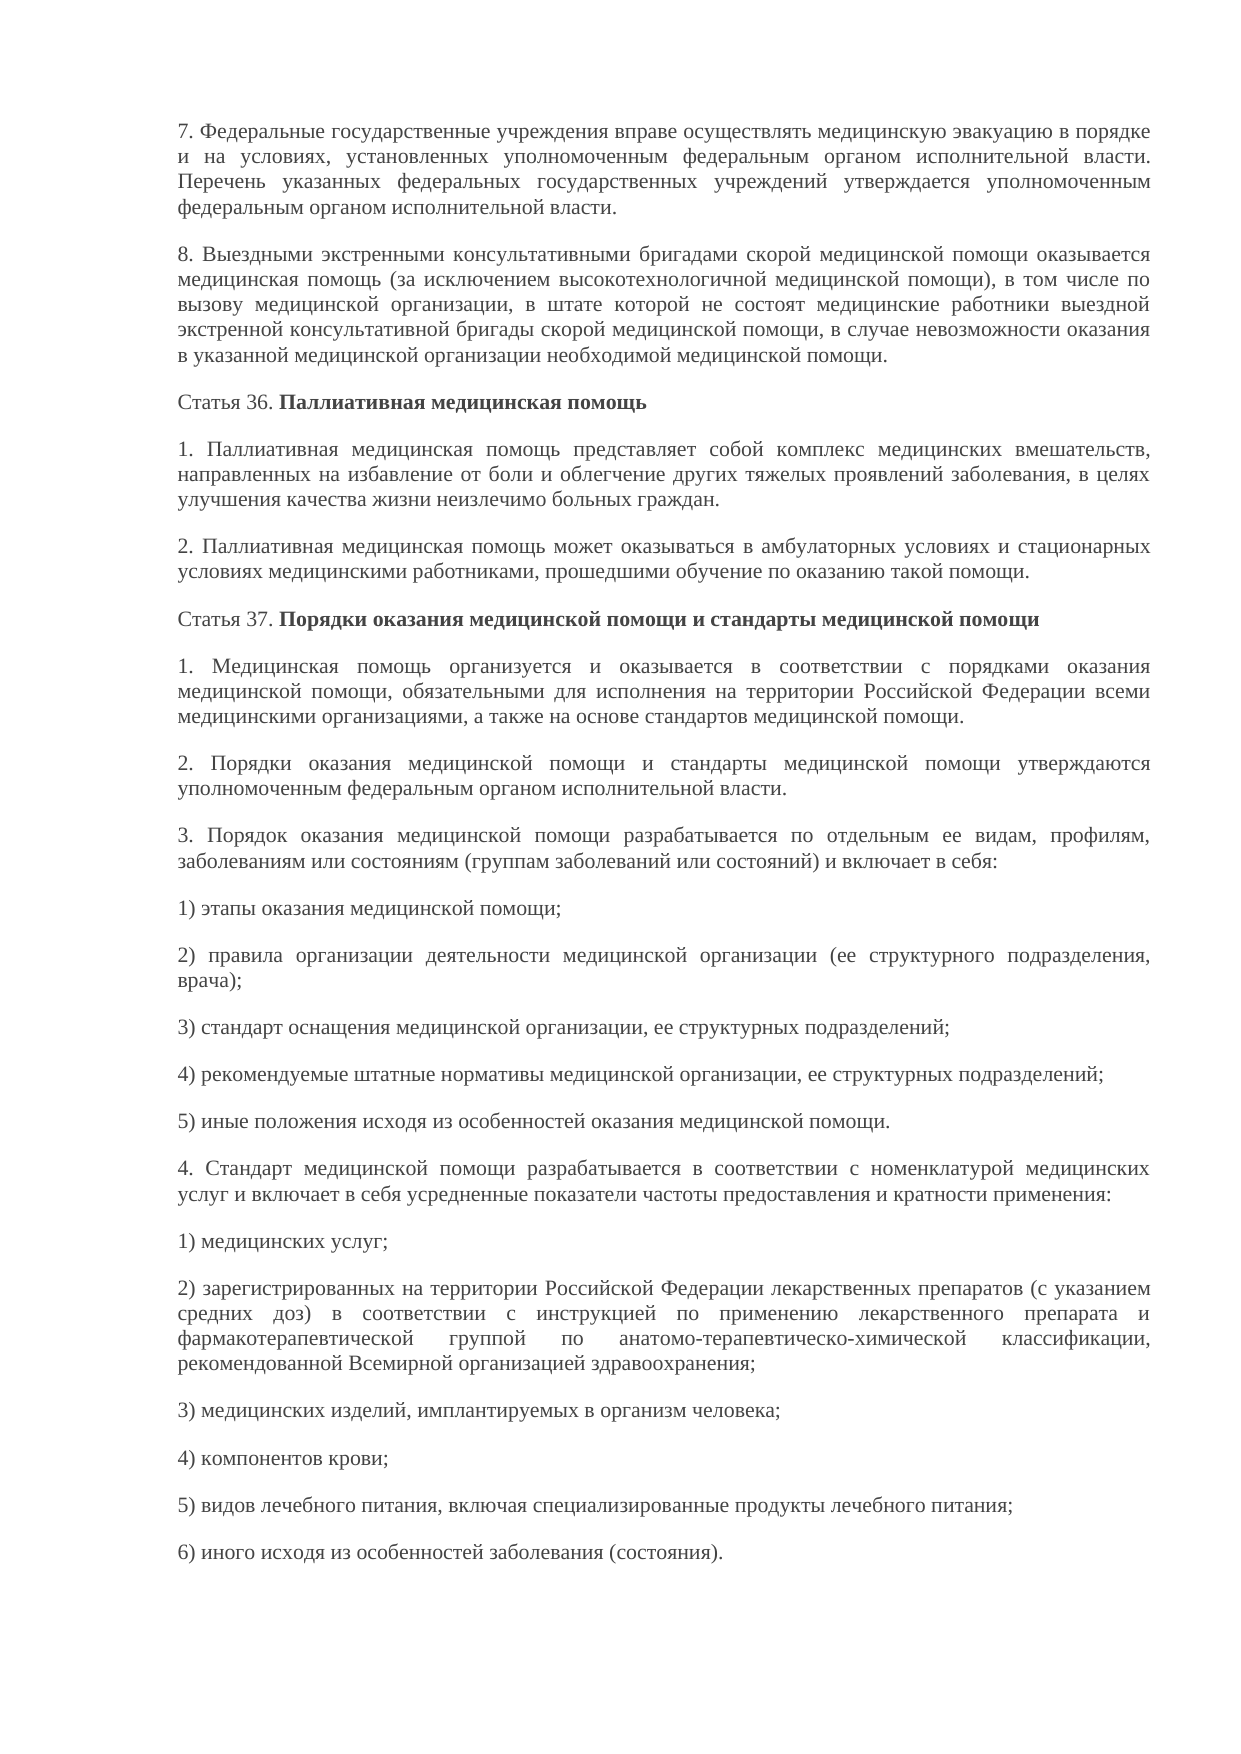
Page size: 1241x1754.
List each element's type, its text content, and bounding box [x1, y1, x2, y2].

text 3. Порядок оказания медицинской помощи разрабатывается по отдельным ее видам, профилям, заболеваниям или состояниям (группам заболеваний или состояний) и включает в себя: [177, 822, 1152, 873]
text 2) правила организации деятельности медицинской организации (ее структурного подразделения, врача); [177, 942, 1152, 992]
text 6) иного исходя из особенностей заболевания (состояния). [177, 1539, 1152, 1564]
text 4) компонентов крови; [177, 1444, 1152, 1470]
text 3) стандарт оснащения медицинской организации, ее структурных подразделений; [177, 1014, 1152, 1039]
text Статья 36. Паллиативная медицинская помощь [177, 389, 1152, 414]
text 8. Выездными экстренными консультативными бригадами скорой медицинской помощи оказывается медицинская помощь (за исключением высокотехнологичной медицинской помощи), в том числе по вызову медицинской организации, в штате которой не состоят медицинские работники выездной экстренной консультативной бригады скорой медицинской помощи, в случае невозможности оказания в указанной медицинской организации необходимой медицинской помощи. [177, 241, 1152, 367]
text 2. Порядки оказания медицинской помощи и стандарты медицинской помощи утверждаются уполномоченным федеральным органом исполнительной власти. [177, 750, 1152, 801]
text 2) зарегистрированных на территории Российской Федерации лекарственных препаратов (с указанием средних доз) в соответствии с инструкцией по применению лекарственного препарата и фармакотерапевтической группой по анатомо-терапевтическо-химической классификации, рекомендованной Всемирной организацией здравоохранения; [177, 1275, 1152, 1376]
text 1. Медицинская помощь организуется и оказывается в соответствии с порядками оказания медицинской помощи, обязательными для исполнения на территории Российской Федерации всеми медицинскими организациями, а также на основе стандартов медицинской помощи. [177, 653, 1152, 728]
text 1) этапы оказания медицинской помощи; [177, 895, 1152, 920]
text 5) иные положения исходя из особенностей оказания медицинской помощи. [177, 1108, 1152, 1133]
text 5) видов лечебного питания, включая специализированные продукты лечебного питания; [177, 1492, 1152, 1517]
text 7. Федеральные государственные учреждения вправе осуществлять медицинскую эвакуацию в порядке и на условиях, установленных уполномоченным федеральным органом исполнительной власти. Перечень указанных федеральных государственных учреждений утверждается уполномоченным федеральным органом исполнительной власти. [177, 118, 1152, 219]
text Статья 37. Порядки оказания медицинской помощи и стандарты медицинской помощи [177, 606, 1152, 631]
text 4. Стандарт медицинской помощи разрабатывается в соответствии с номенклатурой медицинских услуг и включает в себя усредненные показатели частоты предоставления и кратности применения: [177, 1155, 1152, 1206]
text 1) медицинских услуг; [177, 1228, 1152, 1253]
text 4) рекомендуемые штатные нормативы медицинской организации, ее структурных подразделений; [177, 1061, 1152, 1086]
text 3) медицинских изделий, имплантируемых в организм человека; [177, 1397, 1152, 1423]
text 2. Паллиативная медицинская помощь может оказываться в амбулаторных условиях и стационарных условиях медицинскими работниками, прошедшими обучение по оказанию такой помощи. [177, 533, 1152, 584]
text 1. Паллиативная медицинская помощь представляет собой комплекс медицинских вмешательств, направленных на избавление от боли и облегчение других тяжелых проявлений заболевания, в целях улучшения качества жизни неизлечимо больных граждан. [177, 436, 1152, 511]
